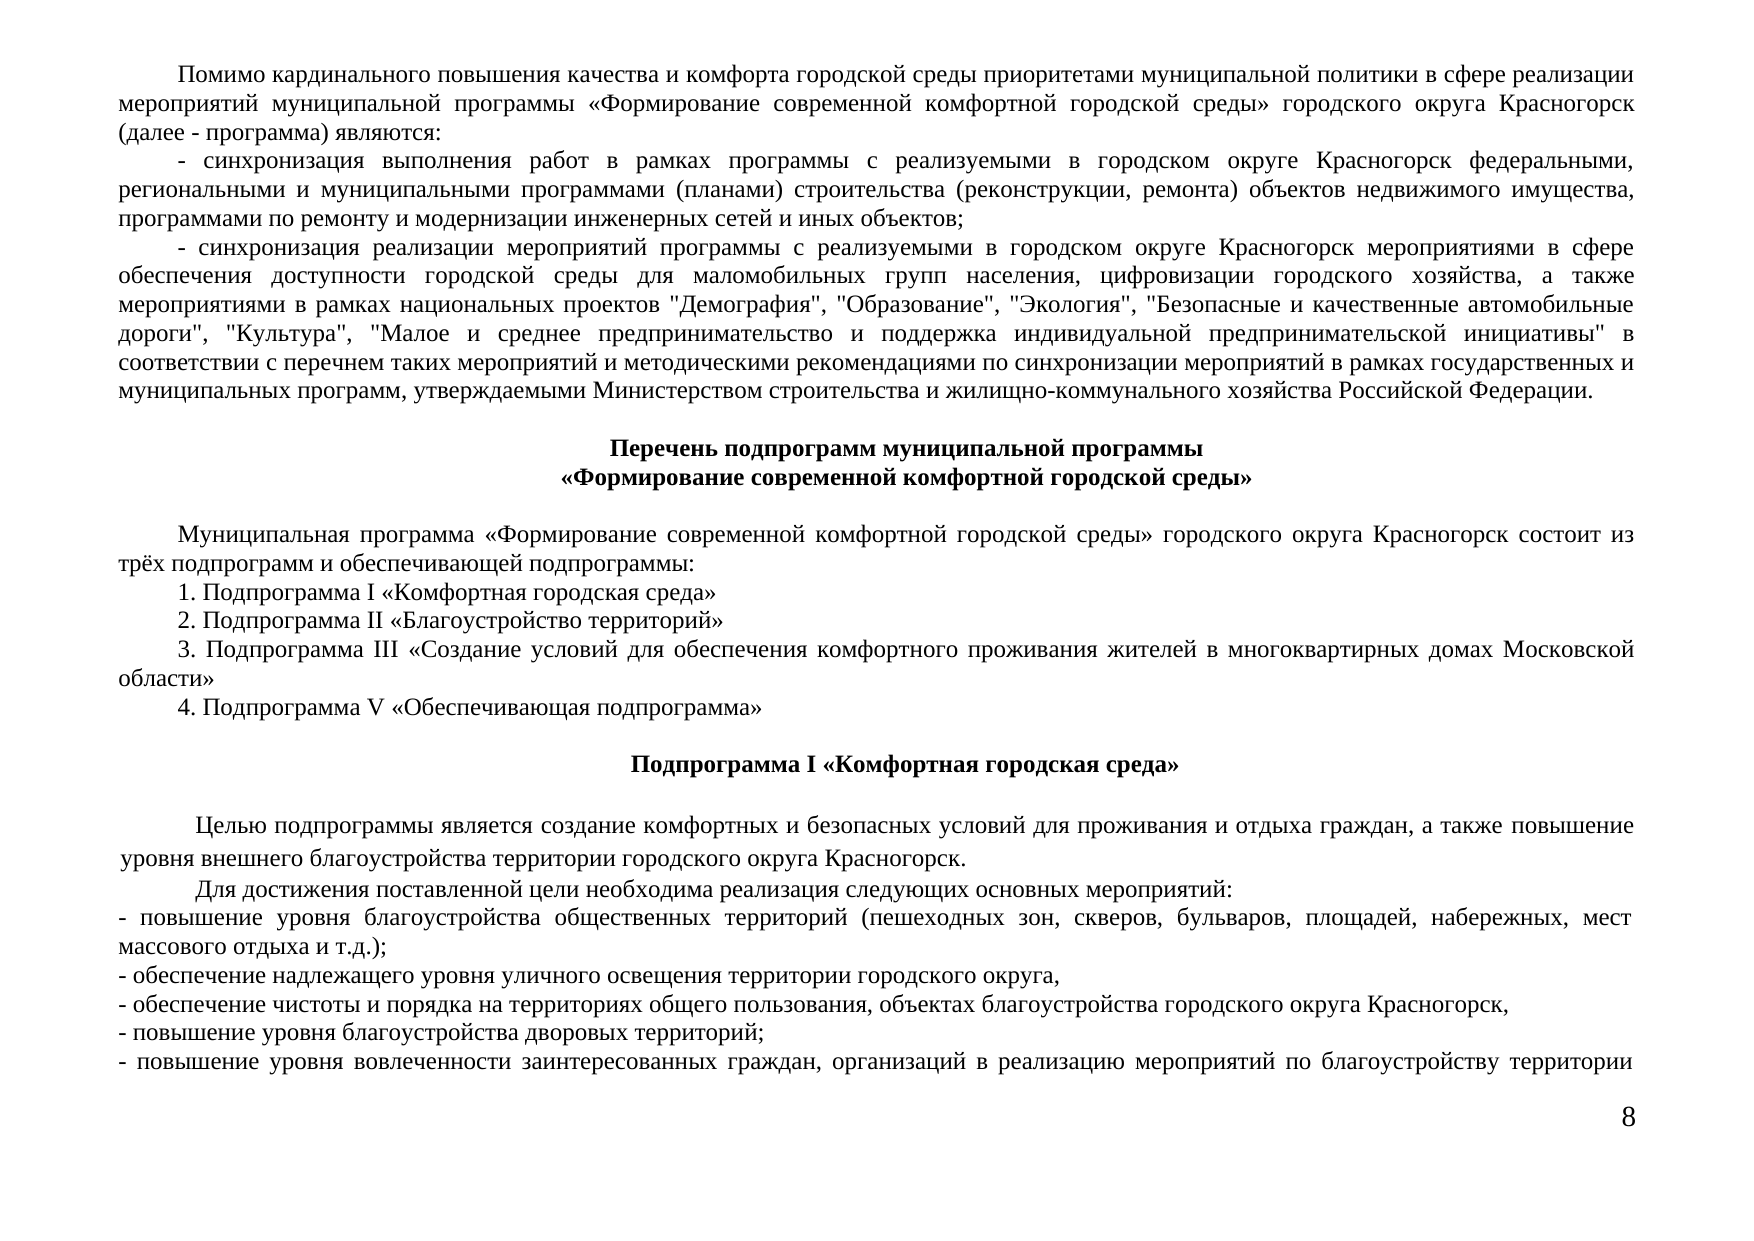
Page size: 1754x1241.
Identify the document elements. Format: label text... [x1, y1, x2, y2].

text Муниципальная программа «Формирование современной комфортной городской среды» городского округа Красногорск состоит из трёх подпрограмм и обеспечивающей подпрограммы: [118, 519, 1636, 577]
text 4. Подпрограмма V «Обеспечивающая подпрограмма» [118, 692, 1636, 720]
text - повышение уровня благоустройства дворовых территорий; [118, 1017, 1634, 1046]
text Подпрограмма I «Комфортная городская среда» [118, 749, 1636, 778]
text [118, 1046, 1634, 1075]
text - обеспечение чистоты и порядка на территориях общего пользования, объектах благоустройства городского округа Красногорск, [118, 989, 1634, 1017]
text Помимо кардинального повышения качества и комфорта городской среды приоритетами муниципальной политики в сфере реализации мероприятий муниципальной программы «Формирование современной комфортной городской среды» городского округа Красногорск (далее - программа) являются: [118, 59, 1636, 145]
text Перечень подпрограмм муниципальной программы [118, 433, 1636, 462]
text - синхронизация реализации мероприятий программы с реализуемыми в городском округе Красногорск мероприятиями в сфере обеспечения доступности городской среды для маломобильных групп населения, цифровизации городского хозяйства, а также мероприятиями в рамках национальных проектов "Демография", "Образование", "Экология", "Безопасные и качественные автомобильные дороги", "Культура", "Малое и среднее предпринимательство и поддержка индивидуальной предпринимательской инициативы" в соответствии с перечнем таких мероприятий и методическими рекомендациями по синхронизации мероприятий в рамках государственных и муниципальных программ, утверждаемыми Министерством строительства и жилищно-коммунального хозяйства Российской Федерации. [118, 232, 1636, 404]
text Для достижения поставленной цели необходима реализация следующих основных мероприятий: [120, 874, 1634, 902]
text - синхронизация выполнения работ в рамках программы с реализуемыми в городском округе Красногорск федеральными, региональными и муниципальными программами (планами) строительства (реконструкции, ремонта) объектов недвижимого имущества, программами по ремонту и модернизации инженерных сетей и иных объектов; [118, 145, 1636, 232]
text 1. Подпрограмма I «Комфортная городская среда» [118, 577, 1636, 605]
text Целью подпрограммы является создание комфортных и безопасных условий для проживания и отдыха граждан, а также повышение уровня внешнего благоустройства территории городского округа Красногорск. [120, 807, 1634, 874]
text «Формирование современной комфортной городской среды» [118, 462, 1636, 490]
text - повышение уровня благоустройства общественных территорий (пешеходных зон, скверов, бульваров, площадей, набережных, мест массового отдыха и т.д.); [118, 902, 1634, 960]
text - обеспечение надлежащего уровня уличного освещения территории городского округа, [118, 960, 1634, 989]
text 2. Подпрограмма II «Благоустройство территорий» [118, 605, 1636, 634]
text 3. Подпрограмма III «Создание условий для обеспечения комфортного проживания жителей в многоквартирных домах Московской области» [118, 634, 1636, 692]
